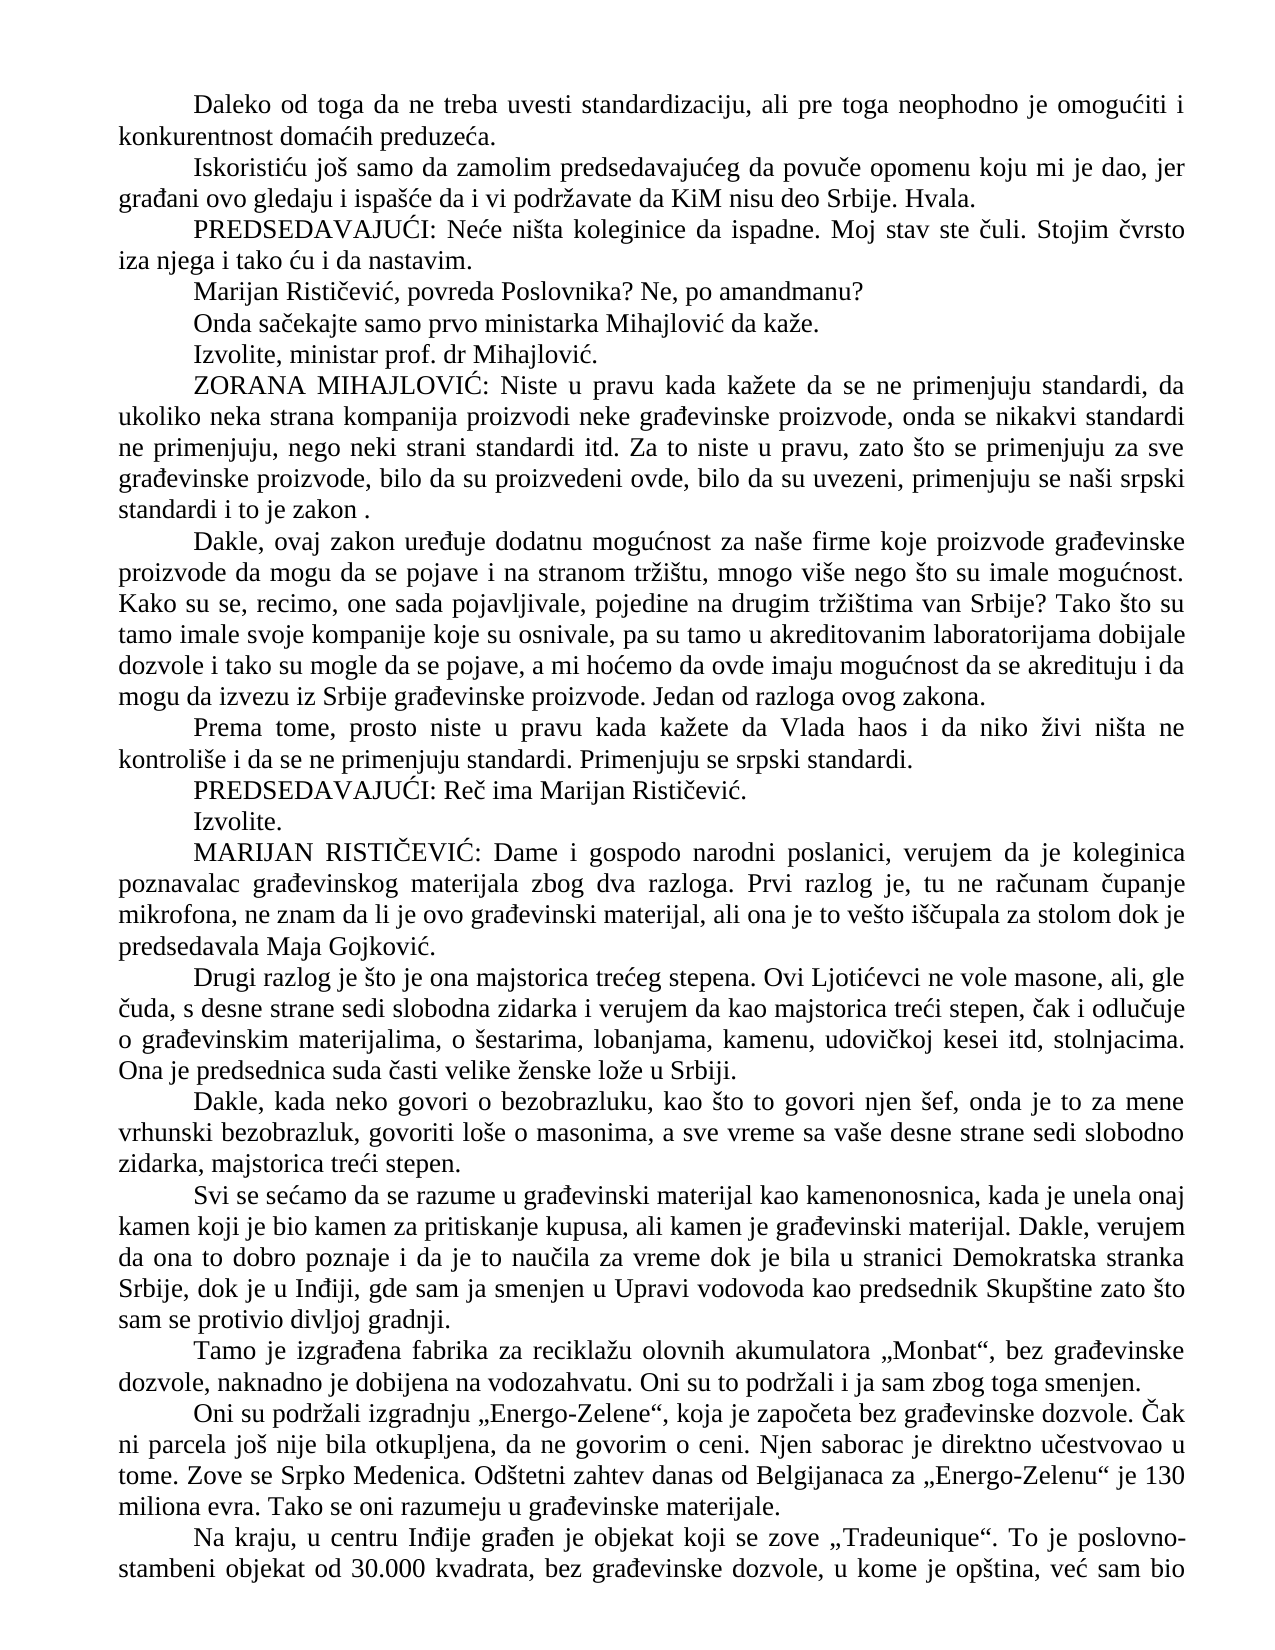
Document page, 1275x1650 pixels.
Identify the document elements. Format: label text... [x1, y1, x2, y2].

text Dakle, kada neko govori o bezobrazluku, kao što to govori njen šef, onda je to za mene vrhunski bezobrazluk, govoriti loše o masonima, a sve vreme sa vaše desne strane sedi slobodno zidarka, majstorica treći stepen. [118, 1085, 1186, 1179]
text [118, 1521, 1186, 1584]
text PREDSEDAVAJUĆI: Neće ništa koleginice da ispadne. Moj stav ste čuli. Stojim čvrsto iza njega i tako ću i da nastavim. [118, 213, 1186, 276]
text Drugi razlog je što je ona majstorica trećeg stepena. Ovi Ljotićevci ne vole masone, ali, gle čuda, s desne strane sedi slobodna zidarka i verujem da kao majstorica treći stepen, čak i odlučuje o građevinskim materijalima, o šestarima, lobanjama, kamenu, udovičkoj kesei itd, stolnjacima. Ona je predsednica suda časti velike ženske lože u Srbiji. [118, 961, 1186, 1085]
text Dakle, ovaj zakon uređuje dodatnu mogućnost za naše firme koje proizvode građevinske proizvode da mogu da se pojave i na stranom tržištu, mnogo više nego što su imale mogućnost. Kako su se, recimo, one sada pojavljivale, pojedine na drugim tržištima van Srbije? Tako što su tamo imale svoje kompanije koje su osnivale, pa su tamo u akreditovanim laboratorijama dobijale dozvole i tako su mogle da se pojave, a mi hoćemo da ovde imaju mogućnost da se akredituju i da mogu da izvezu iz Srbije građevinske proizvode. Jedan od razloga ovog zakona. [118, 525, 1186, 712]
text Onda sačekajte samo prvo ministarka Mihajlović da kaže. [118, 307, 1186, 338]
text Izvolite. [118, 805, 1186, 836]
text Oni su podržali izgradnju „Energo-Zelene“, koja je započeta bez građevinske dozvole. Čak ni parcela još nije bila otkupljena, da ne govorim o ceni. Njen saborac je direktno učestvovao u tome. Zove se Srpko Medenica. Odštetni zahtev danas od Belgijanaca za „Energo-Zelenu“ je 130 miliona evra. Tako se oni razumeju u građevinske materijale. [118, 1397, 1186, 1521]
text PREDSEDAVAJUĆI: Reč ima Marijan Rističević. [118, 774, 1186, 805]
text Izvolite, ministar prof. dr Mihajlović. [118, 338, 1186, 369]
text Svi se sećamo da se razume u građevinski materijal kao kamenonosnica, kada je unela onaj kamen koji je bio kamen za pritiskanje kupusa, ali kamen je građevinski materijal. Dakle, verujem da ona to dobro poznaje i da je to naučila za vreme dok je bila u stranici Demokratska stranka Srbije, dok je u Inđiji, gde sam ja smenjen u Upravi vodovoda kao predsednik Skupštine zato što sam se protivio divljoj gradnji. [118, 1179, 1186, 1334]
text Daleko od toga da ne treba uvesti standardizaciju, ali pre toga neophodno je omogućiti i konkurentnost domaćih preduzeća. [118, 89, 1186, 151]
text Marijan Rističević, povreda Poslovnika? Ne, po amandmanu? [118, 276, 1186, 307]
text Prema tome, prosto niste u pravu kada kažete da Vlada haos i da niko živi ništa ne kontroliše i da se ne primenjuju standardi. Primenjuju se srpski standardi. [118, 712, 1186, 774]
text Tamo je izgrađena fabrika za reciklažu olovnih akumulatora „Monbat“, bez građevinske dozvole, naknadno je dobijena na vodozahvatu. Oni su to podržali i ja sam zbog toga smenjen. [118, 1334, 1186, 1397]
text ZORANA MIHAJLOVIĆ: Niste u pravu kada kažete da se ne primenjuju standardi, da ukoliko neka strana kompanija proizvodi neke građevinske proizvode, onda se nikakvi standardi ne primenjuju, nego neki strani standardi itd. Za to niste u pravu, zato što se primenjuju za sve građevinske proizvode, bilo da su proizvedeni ovde, bilo da su uvezeni, primenjuju se naši srpski standardi i to je zakon . [118, 369, 1186, 525]
text Iskoristiću još samo da zamolim predsedavajućeg da povuče opomenu koju mi je dao, jer građani ovo gledaju i ispašće da i vi podržavate da KiM nisu deo Srbije. Hvala. [118, 151, 1186, 213]
text MARIJAN RISTIČEVIĆ: Dame i gospodo narodni poslanici, verujem da je koleginica poznavalac građevinskog materijala zbog dva razloga. Prvi razlog je, tu ne računam čupanje mikrofona, ne znam da li je ovo građevinski materijal, ali ona je to vešto iščupala za stolom dok je predsedavala Maja Gojković. [118, 836, 1186, 961]
